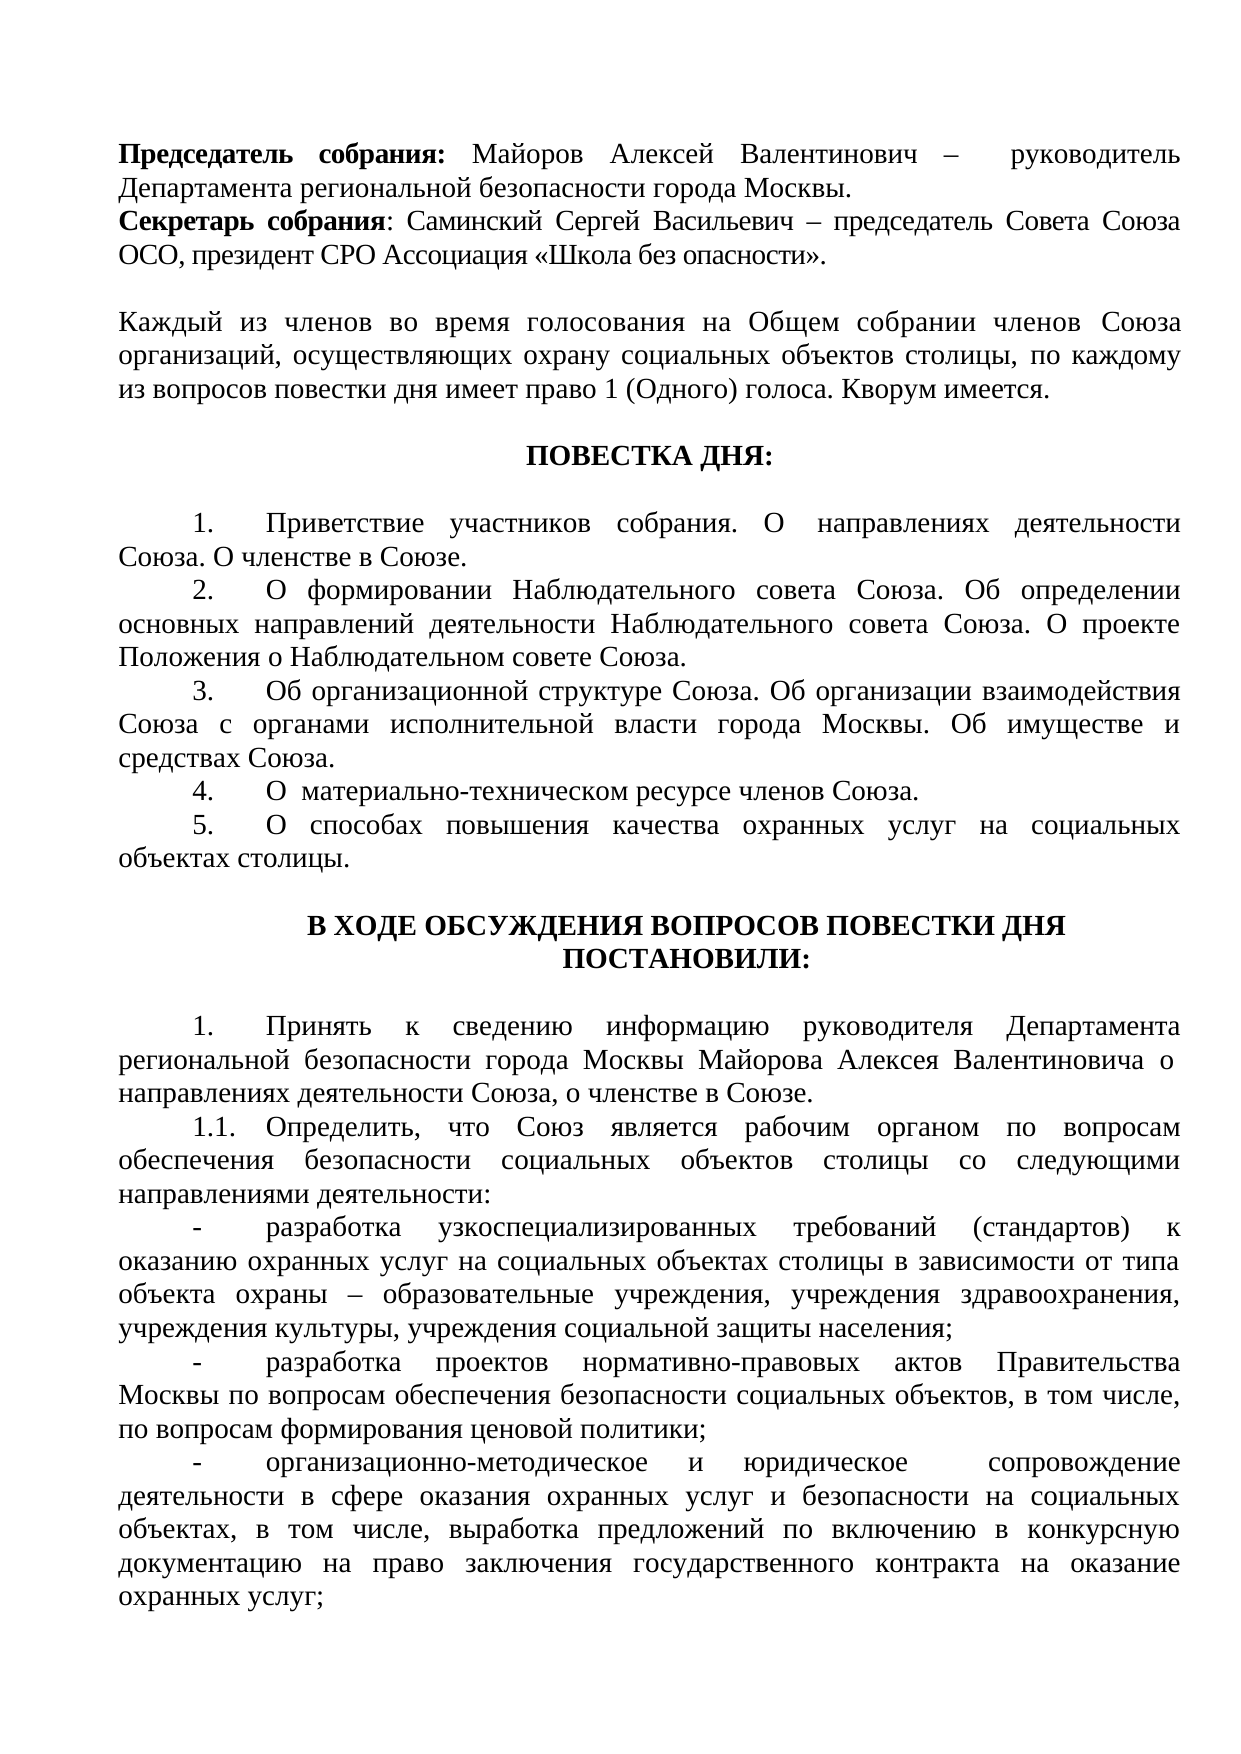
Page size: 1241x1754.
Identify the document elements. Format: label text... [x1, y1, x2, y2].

text Секретарь собрания: Саминский Сергей Васильевич – председатель Совета Союза ОСО, президент СРО Ассоциация «Школа без опасности». [118, 203, 1181, 270]
text ПОСТАНОВИЛИ: [118, 941, 1181, 975]
text - разработка проектов нормативно-правовых актов Правительства Москвы по вопросам обеспечения безопасности социальных объектов, в том числе, по вопросам формирования ценовой политики; [118, 1344, 1181, 1444]
text Председатель собрания: Майоров Алексей Валентинович – руководитель Департамента региональной безопасности города Москвы. [118, 136, 1181, 203]
text В ХОДЕ ОБСУЖДЕНИЯ ВОПРОСОВ ПОВЕСТКИ ДНЯ [118, 908, 1181, 941]
text 4. О материально-техническом ресурсе членов Союза. [118, 773, 1181, 807]
text 1. Принять к сведению информацию руководителя Департамента региональной безопасности города Москвы Майорова Алексея Валентиновича о направлениях деятельности Союза, о членстве в Союзе. [118, 1008, 1181, 1109]
text - разработка узкоспециализированных требований (стандартов) к оказанию охранных услуг на социальных объектах столицы в зависимости от типа объекта охраны – образовательные учреждения, учреждения здравоохранения, учреждения культуры, учреждения социальной защиты населения; [118, 1209, 1181, 1344]
text 1.1. Определить, что Союз является рабочим органом по вопросам обеспечения безопасности социальных объектов столицы со следующими направлениями деятельности: [118, 1109, 1181, 1209]
text 1. Приветствие участников собрания. О направлениях деятельности Союза. О членстве в Союзе. [118, 505, 1181, 572]
text Каждый из членов во время голосования на Общем собрании членов Союза организаций, осуществляющих охрану социальных объектов столицы, по каждому из вопросов повестки дня имеет право 1 (Одного) голоса. Кворум имеется. [118, 304, 1181, 404]
text - организационно-методическое и юридическое сопровождение деятельности в сфере оказания охранных услуг и безопасности на социальных объектах, в том числе, выработка предложений по включению в конкурсную документацию на право заключения государственного контракта на оказание охранных услуг; [118, 1444, 1181, 1612]
text ПОВЕСТКА ДНЯ: [118, 438, 1181, 472]
text 5. О способах повышения качества охранных услуг на социальных объектах столицы. [118, 807, 1181, 874]
text 3. Об организационной структуре Союза. Об организации взаимодействия Союза с органами исполнительной власти города Москвы. Об имуществе и средствах Союза. [118, 673, 1181, 773]
text 2. О формировании Наблюдательного совета Союза. Об определении основных направлений деятельности Наблюдательного совета Союза. О проекте Положения о Наблюдательном совете Союза. [118, 572, 1181, 673]
